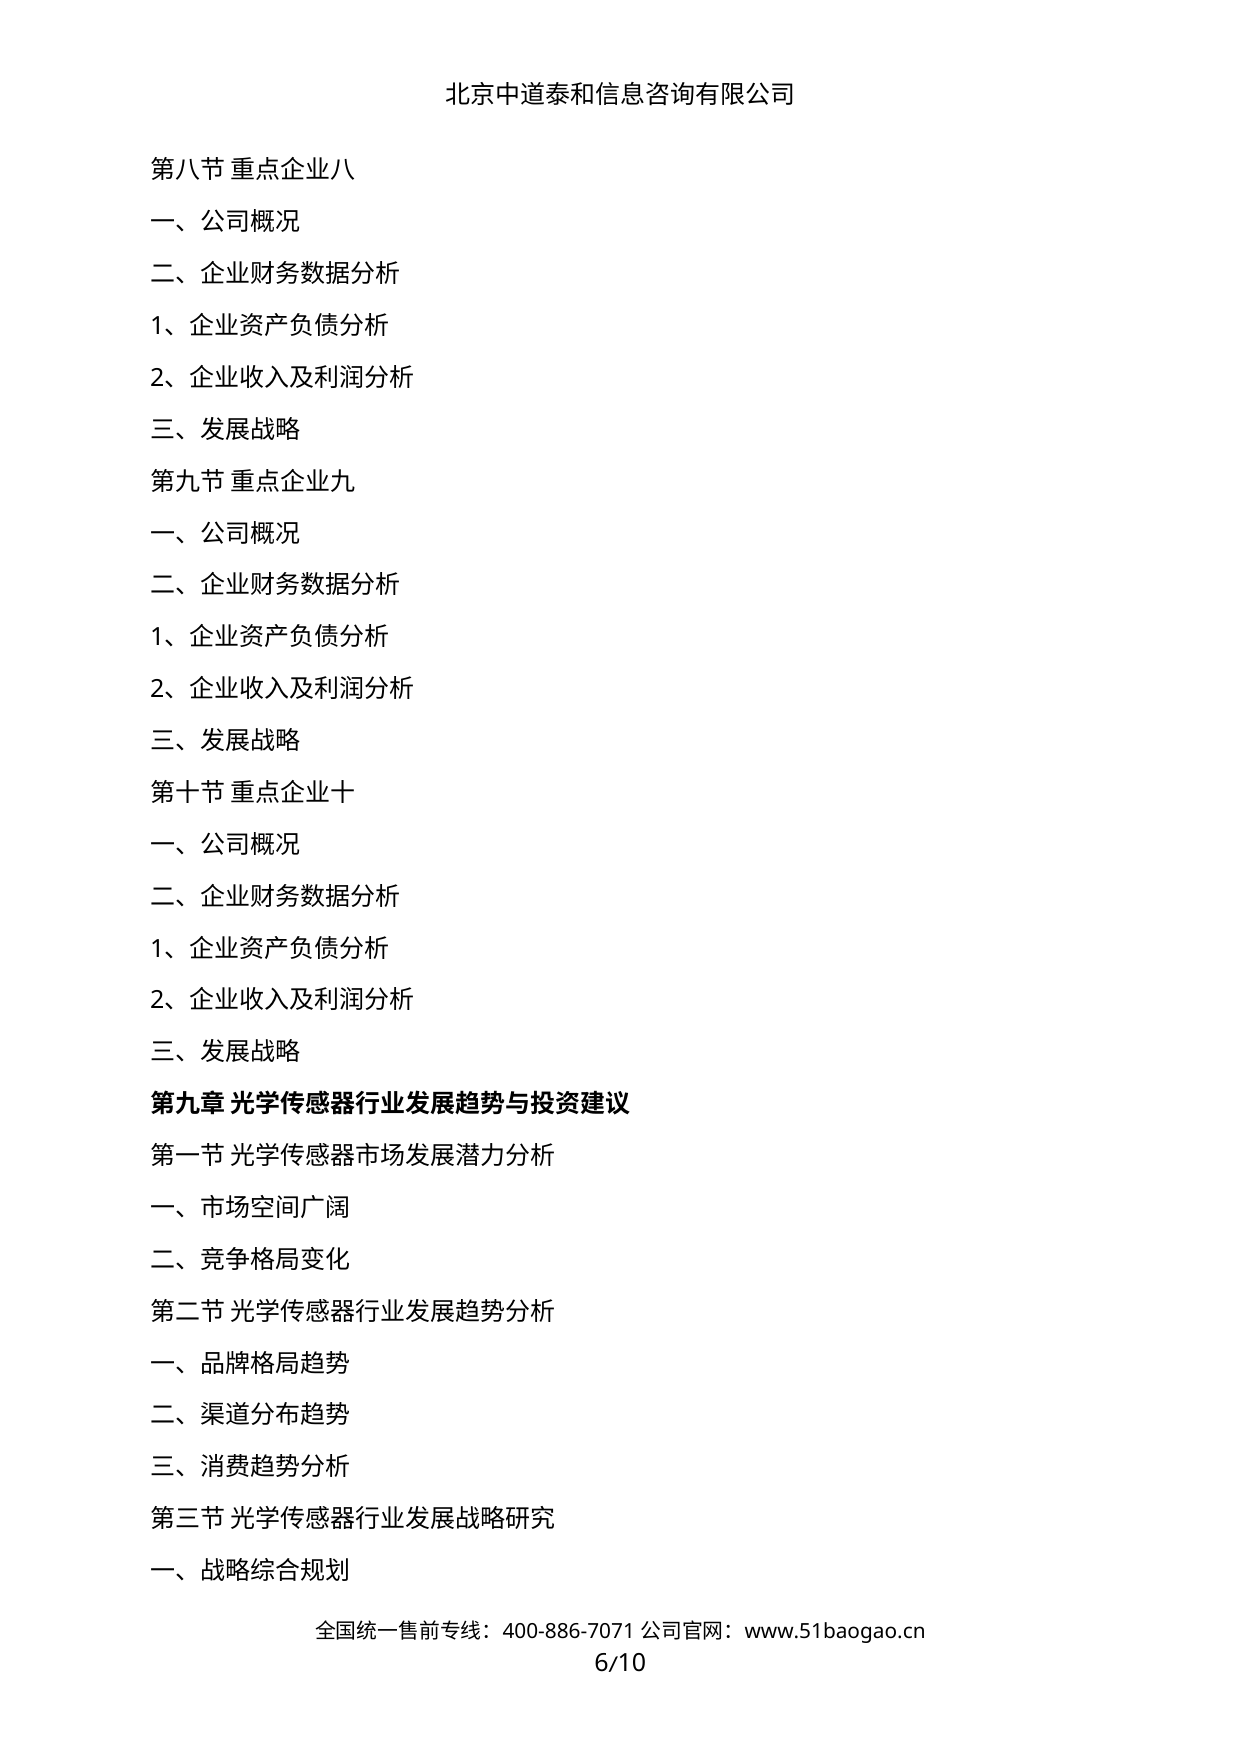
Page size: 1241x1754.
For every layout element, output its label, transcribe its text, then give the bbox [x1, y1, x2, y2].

text 1、企业资产负债分析 [150, 306, 1090, 342]
text 第二节 光学传感器行业发展趋势分析 [150, 1291, 1090, 1327]
text 三、消费趋势分析 [150, 1447, 1090, 1483]
text 1、企业资产负债分析 [150, 928, 1090, 964]
text 二、企业财务数据分析 [150, 254, 1090, 290]
text 第九章 光学传感器行业发展趋势与投资建议 [150, 1084, 1090, 1120]
text 一、公司概况 [150, 513, 1090, 549]
text 第三节 光学传感器行业发展战略研究 [150, 1499, 1090, 1535]
text 一、品牌格局趋势 [150, 1343, 1090, 1379]
text 第九节 重点企业九 [150, 461, 1090, 497]
text 一、战略综合规划 [150, 1551, 1090, 1587]
text 2、企业收入及利润分析 [150, 980, 1090, 1016]
text 第十节 重点企业十 [150, 772, 1090, 809]
text 第八节 重点企业八 [150, 150, 1090, 186]
text 1、企业资产负债分析 [150, 617, 1090, 653]
text 二、竞争格局变化 [150, 1239, 1090, 1276]
text 二、渠道分布趋势 [150, 1395, 1090, 1431]
text 2、企业收入及利润分析 [150, 357, 1090, 394]
text 二、企业财务数据分析 [150, 876, 1090, 912]
text 第一节 光学传感器市场发展潜力分析 [150, 1136, 1090, 1172]
text 三、发展战略 [150, 409, 1090, 446]
text 一、市场空间广阔 [150, 1187, 1090, 1224]
text 二、企业财务数据分析 [150, 565, 1090, 601]
text 三、发展战略 [150, 721, 1090, 757]
text 一、公司概况 [150, 824, 1090, 861]
text 三、发展战略 [150, 1032, 1090, 1068]
text 2、企业收入及利润分析 [150, 669, 1090, 705]
text 一、公司概况 [150, 202, 1090, 238]
